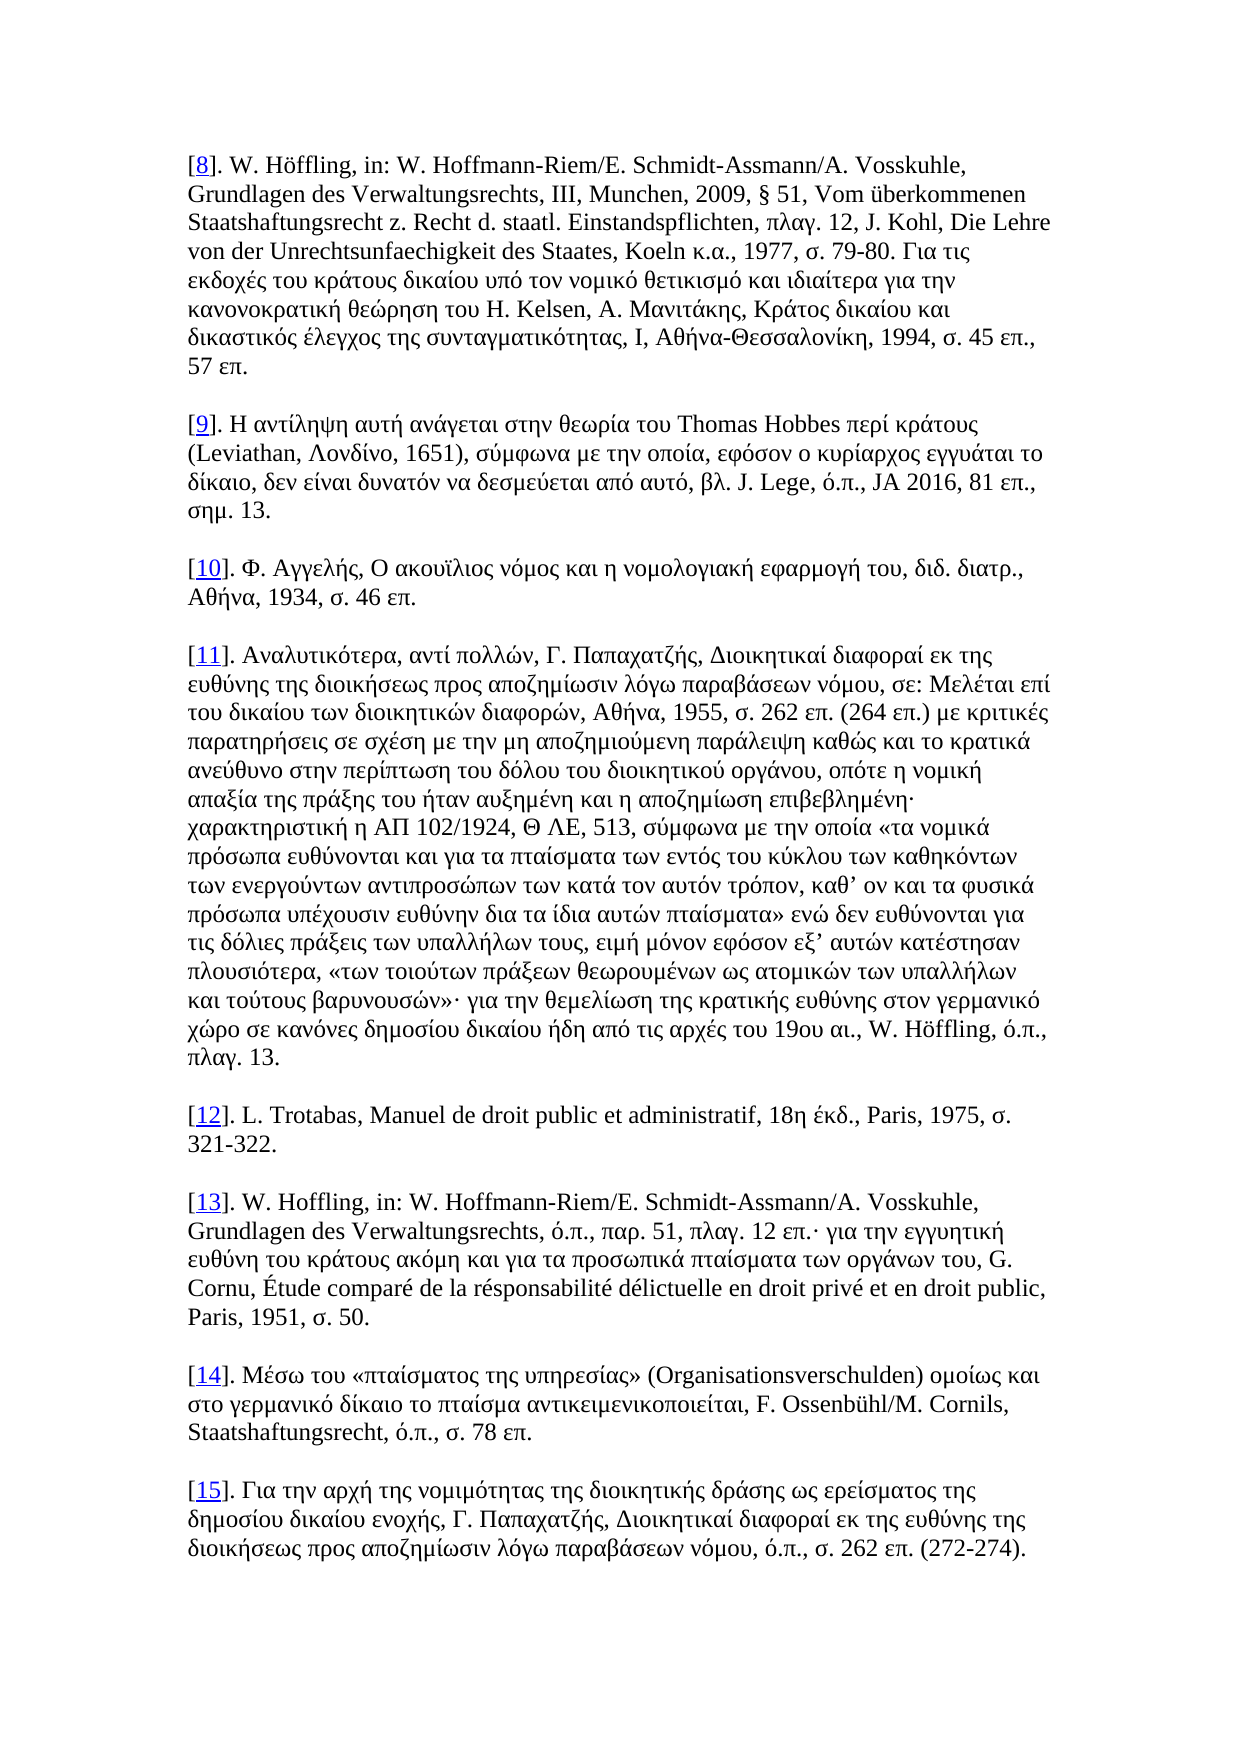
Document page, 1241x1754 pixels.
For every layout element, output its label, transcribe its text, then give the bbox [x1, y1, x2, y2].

text [11]. Αναλυτικότερα, αντί πολλών, Γ. Παπαχατζής, Διοικητικαί διαφοραί εκ της ευθύνης της διοικήσεως προς αποζημίωσιν λόγω παραβάσεων νόμου, σε: Μελέται επί του δικαίου των διοικητικών διαφορών, Αθήνα, 1955, σ. 262 επ. (264 επ.) με κριτικές παρατηρήσεις σε σχέση με την μη αποζημιούμενη παράλειψη καθώς και το κρατικά ανεύθυνο στην περίπτωση του δόλου του διοικητικού οργάνου, οπότε η νομική απαξία της πράξης του ήταν αυξημένη και η αποζημίωση επιβεβλημένη∙ χαρακτηριστική η ΑΠ 102/1924, Θ ΛΕ, 513, σύμφωνα με την οποία «τα νομικά πρόσωπα ευθύνονται και για τα πταίσματα των εντός του κύκλου των καθηκόντων των ενεργούντων αντιπροσώπων των κατά τον αυτόν τρόπον, καθ’ ον και τα φυσικά πρόσωπα υπέχουσιν ευθύνην δια τα ίδια αυτών πταίσματα» ενώ δεν ευθύνονται για τις δόλιες πράξεις των υπαλλήλων τους, ειμή μόνον εφόσον εξ’ αυτών κατέστησαν πλουσιότερα, «των τοιούτων πράξεων θεωρουμένων ως ατομικών των υπαλλήλων και τούτους βαρυνουσών»· για την θεμελίωση της κρατικής ευθύνης στον γερμανικό χώρο σε κανόνες δημοσίου δικαίου ήδη από τις αρχές του 19ου αι., W. Höffling, ό.π., πλαγ. 13. [187, 640, 1053, 1071]
text [8]. W. Höffling, in: W. Hoffmann-Riem/E. Schmidt-Αssmann/A. Vosskuhle, Grundlagen des Verwaltungsrechts, III, Munchen, 2009, § 51, Vom überkommenen Staatshaftungsrecht z. Recht d. staatl. Einstandspflichten, πλαγ. 12, J. Kohl, Die Lehre von der Unrechtsunfaechigkeit des Staates, Koeln κ.α., 1977, σ. 79-80. Για τις εκδοχές του κράτους δικαίου υπό τον νομικό θετικισμό και ιδιαίτερα για την κανονοκρατική θεώρηση του H. Kelsen, Α. Μανιτάκης, Κράτος δικαίου και δικαστικός έλεγχος της συνταγματικότητας, Ι, Αθήνα-Θεσσαλονίκη, 1994, σ. 45 επ., 57 επ. [187, 150, 1053, 380]
text [14]. Μέσω του «πταίσματος της υπηρεσίας» (Organisationsverschulden) ομοίως και στο γερμανικό δίκαιο το πταίσμα αντικειμενικοποιείται, F. Ossenbühl/Μ. Cornils, Staatshaftungsrecht, ό.π., σ. 78 επ. [187, 1360, 1053, 1446]
text [15]. Για την αρχή της νομιμότητας της διοικητικής δράσης ως ερείσματος της δημοσίου δικαίου ενοχής, Γ. Παπαχατζής, Διοικητικαί διαφοραί εκ της ευθύνης της διοικήσεως προς αποζημίωσιν λόγω παραβάσεων νόμου, ό.π., σ. 262 επ. (272-274). [187, 1475, 1053, 1562]
text [12]. L. Trotabas, Manuel de droit public et administratif, 18η έκδ., Paris, 1975, σ. 321-322. [187, 1100, 1053, 1158]
text [13]. W. Hoffling, in: W. Hoffmann-Riem/E. Schmidt-Αssmann/A. Vosskuhle, Grundlagen des Verwaltungsrechts, ό.π., παρ. 51, πλαγ. 12 επ.· για την εγγυητική ευθύνη του κράτους ακόμη και για τα προσωπικά πταίσματα των οργάνων του, G. Cornu, Étude comparé de la résponsabilité délictuelle en droit privé et en droit public, Paris, 1951, σ. 50. [187, 1187, 1053, 1331]
text [9]. Η αντίληψη αυτή ανάγεται στην θεωρία του Thomas Hobbes περί κράτους (Leviathan, Λονδίνο, 1651), σύμφωνα με την οποία, εφόσον ο κυρίαρχος εγγυάται το δίκαιο, δεν είναι δυνατόν να δεσμεύεται από αυτό, βλ. J. Lege, ό.π., JA 2016, 81 επ., σημ. 13. [187, 409, 1053, 524]
text [10]. Φ. Αγγελής, Ο ακουϊλιος νόμος και η νομολογιακή εφαρμογή του, διδ. διατρ., Αθήνα, 1934, σ. 46 επ. [187, 553, 1053, 611]
